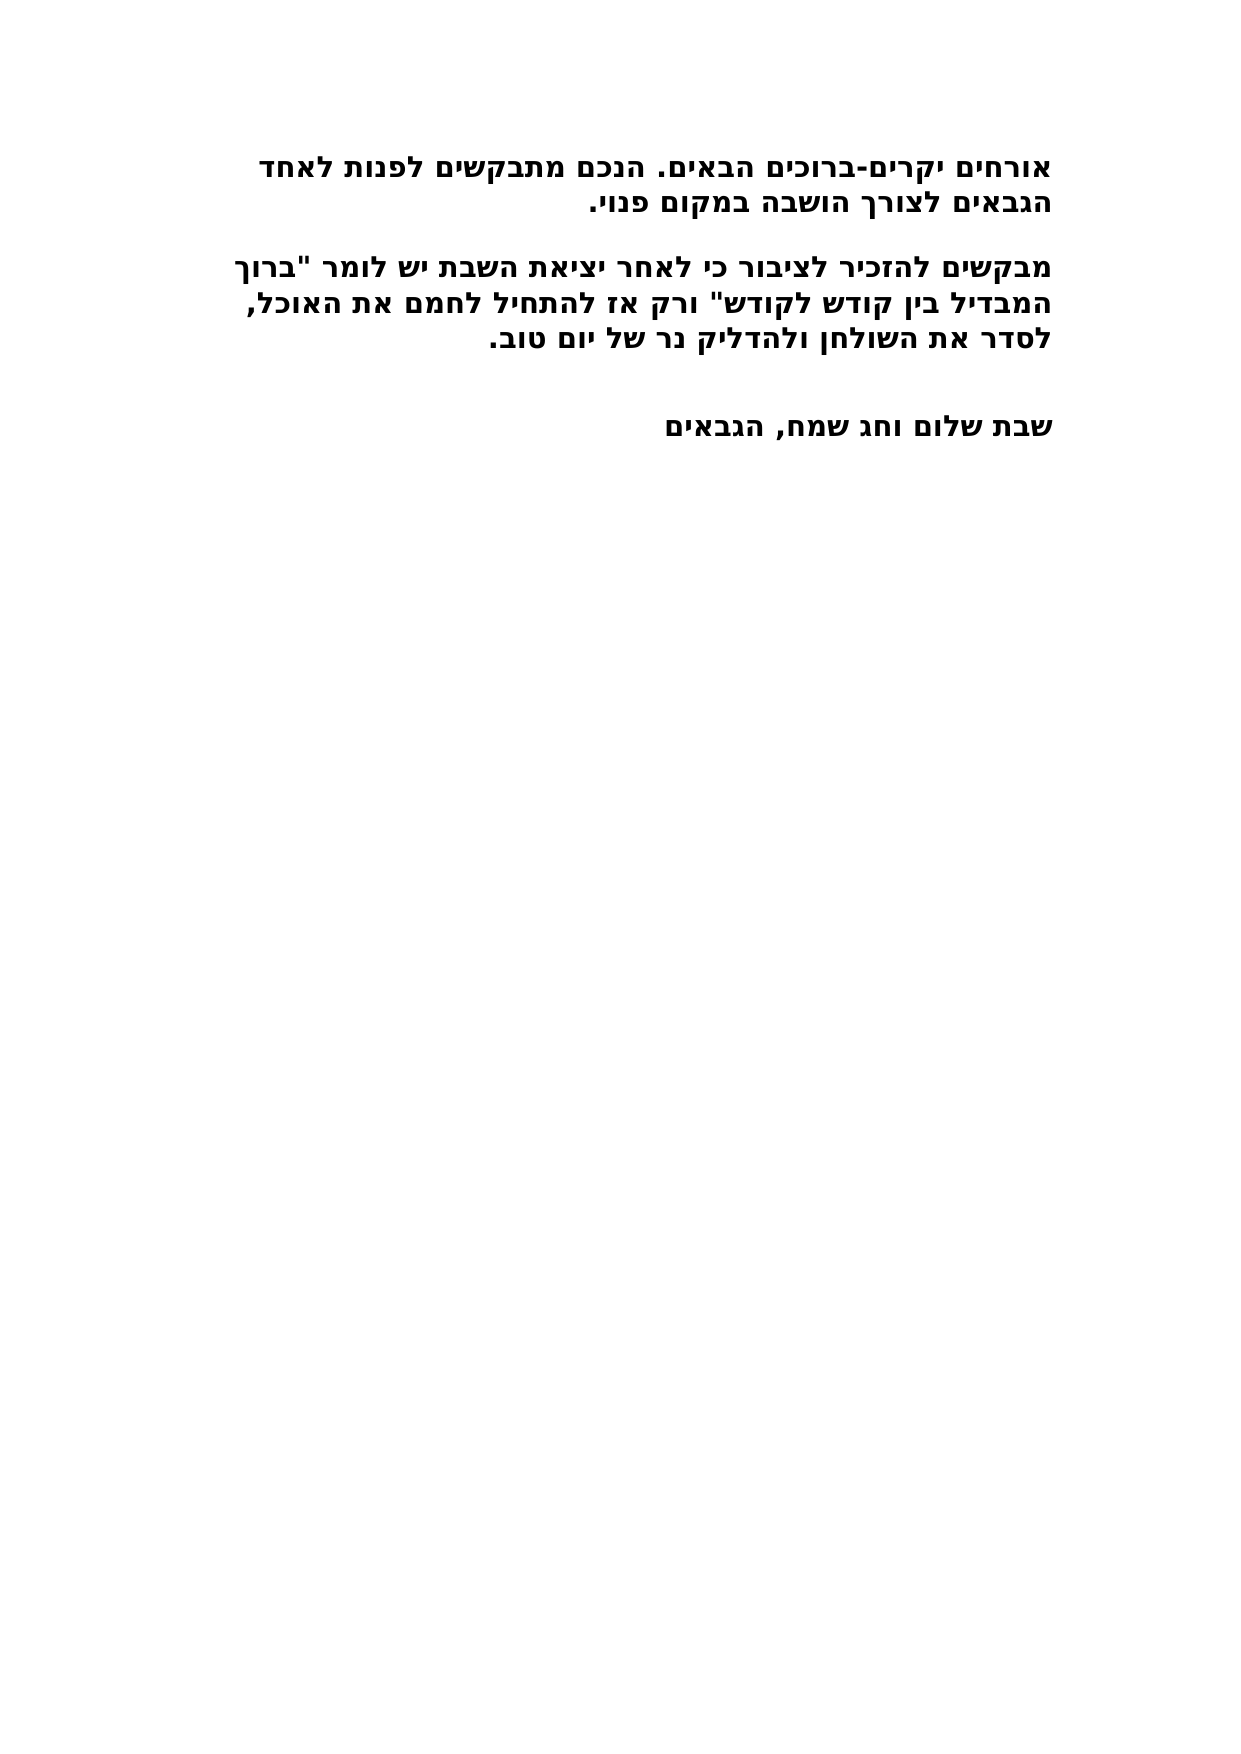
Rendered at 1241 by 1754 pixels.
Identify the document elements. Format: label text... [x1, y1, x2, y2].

text שבת שלום וחג שמח, הגבאים [187, 409, 1053, 443]
text מבקשים להזכיר לציבור כי לאחר יציאת השבת יש לומר "ברוך המבדיל בין קודש לקודש" ורק אז להתחיל לחמם את האוכל, לסדר את השולחן ולהדליק נר של יום טוב. [187, 250, 1053, 356]
text אורחים יקרים-ברוכים הבאים. הנכם מתבקשים לפנות לאחד הגבאים לצורך הושבה במקום פנוי. [187, 150, 1053, 219]
